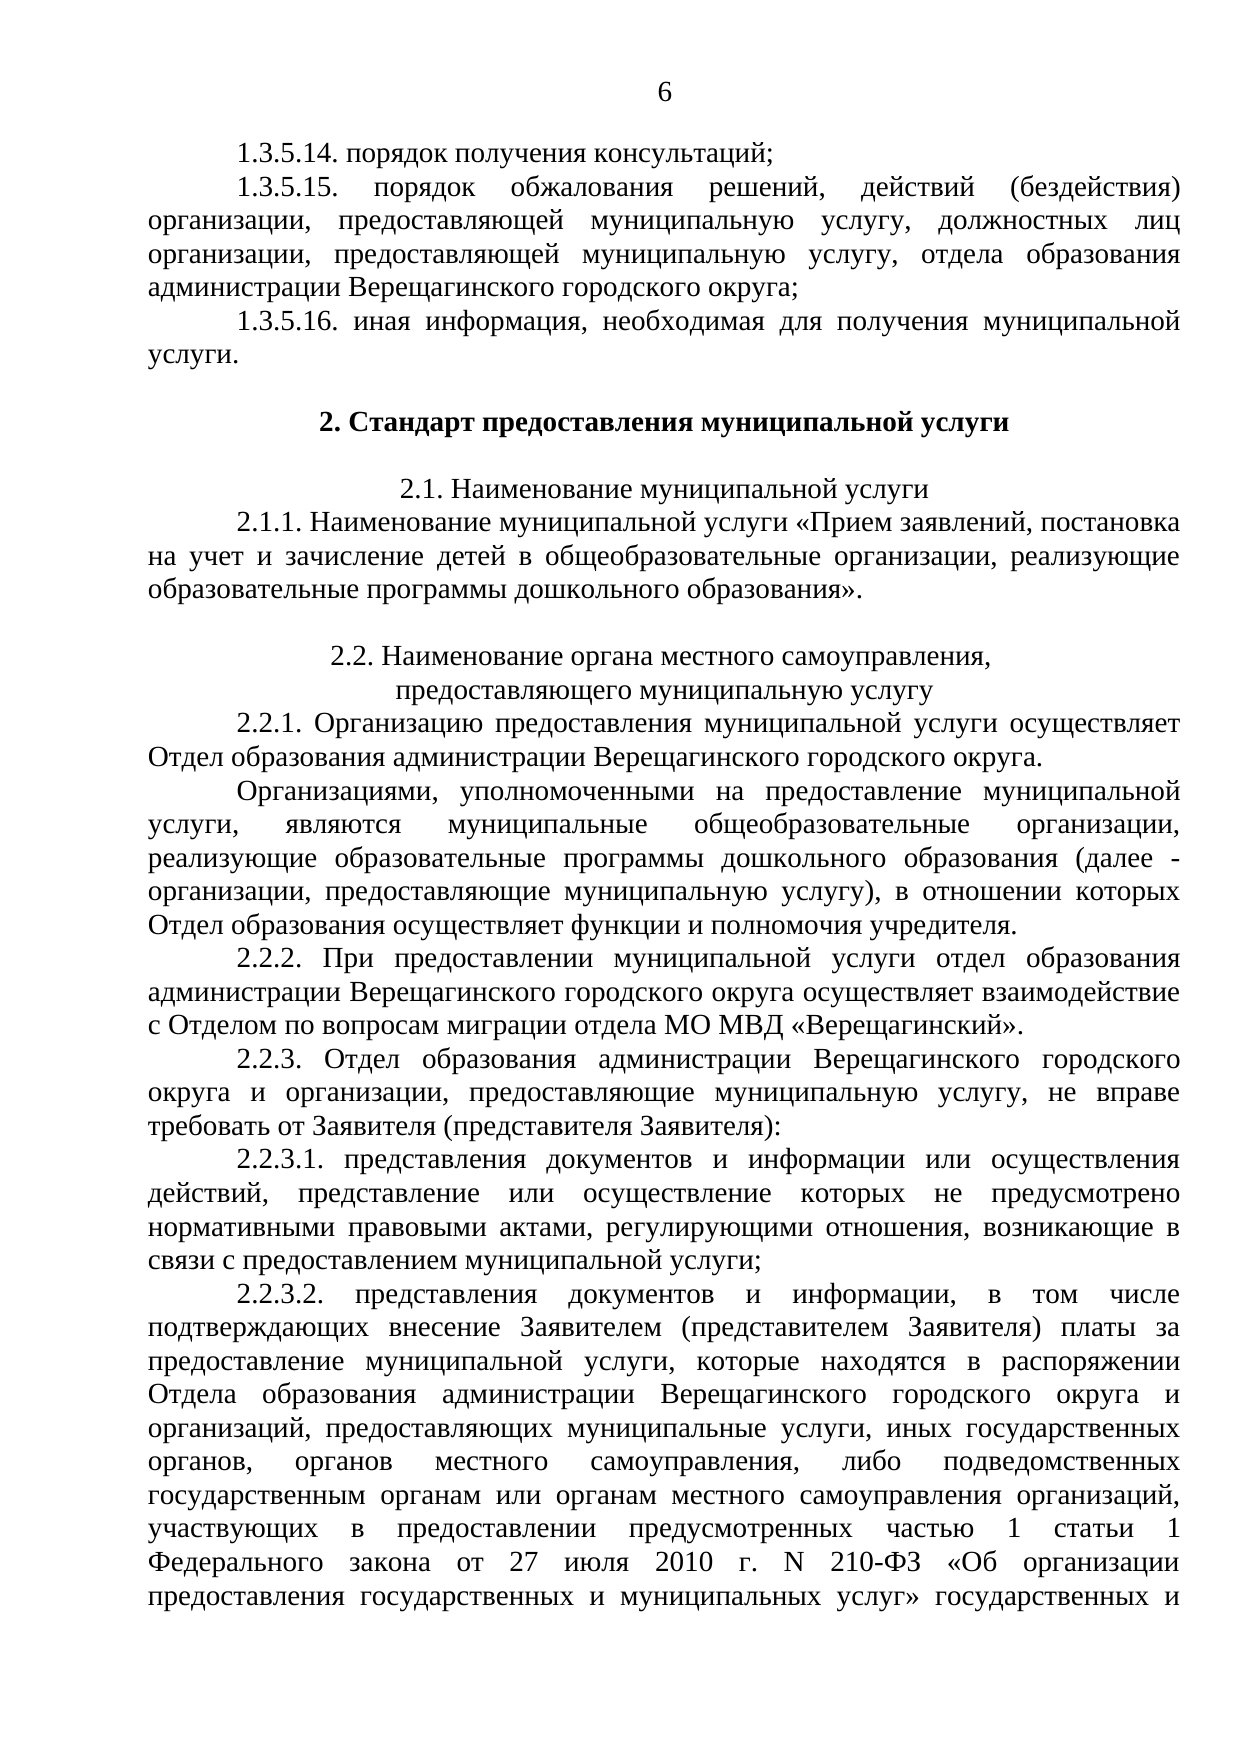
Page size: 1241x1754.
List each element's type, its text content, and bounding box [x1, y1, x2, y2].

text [148, 1276, 1181, 1611]
text 2.1. Наименование муниципальной услуги [148, 471, 1181, 504]
title 2. Стандарт предоставления муниципальной услуги [148, 404, 1181, 437]
text 1.3.5.14. порядок получения консультаций; [148, 135, 1181, 169]
text Организациями, уполномоченными на предоставление муниципальной услуги, являются муниципальные общеобразовательные организации, реализующие образовательные программы дошкольного образования (далее - организации, предоставляющие муниципальную услугу), в отношении которых Отдел образования осуществляет функции и полномочия учредителя. [148, 773, 1181, 940]
text 2.2.3.1. представления документов и информации или осуществления действий, представление или осуществление которых не предусмотрено нормативными правовыми актами, регулирующими отношения, возникающие в связи с предоставлением муниципальной услуги; [148, 1142, 1181, 1276]
text 1.3.5.16. иная информация, необходимая для получения муниципальной услуги. [148, 303, 1181, 370]
text 2.2.2. При предоставлении муниципальной услуги отдел образования администрации Верещагинского городского округа осуществляет взаимодействие с Отделом по вопросам миграции отдела МО МВД «Верещагинский». [148, 940, 1181, 1041]
text 2.2.1. Организацию предоставления муниципальной услуги осуществляет Отдел образования администрации Верещагинского городского округа. [148, 706, 1181, 773]
text 2.2.3. Отдел образования администрации Верещагинского городского округа и организации, предоставляющие муниципальную услугу, не вправе требовать от Заявителя (представителя Заявителя): [148, 1041, 1181, 1142]
text 2.1.1. Наименование муниципальной услуги «Прием заявлений, постановка на учет и зачисление детей в общеобразовательные организации, реализующие образовательные программы дошкольного образования». [148, 504, 1181, 605]
text 1.3.5.15. порядок обжалования решений, действий (бездействия) организации, предоставляющей муниципальную услугу, должностных лиц организации, предоставляющей муниципальную услугу, отдела образования администрации Верещагинского городского округа; [148, 169, 1181, 303]
text 2.2. Наименование органа местного самоуправления, предоставляющего муниципальную услугу [148, 638, 1181, 706]
